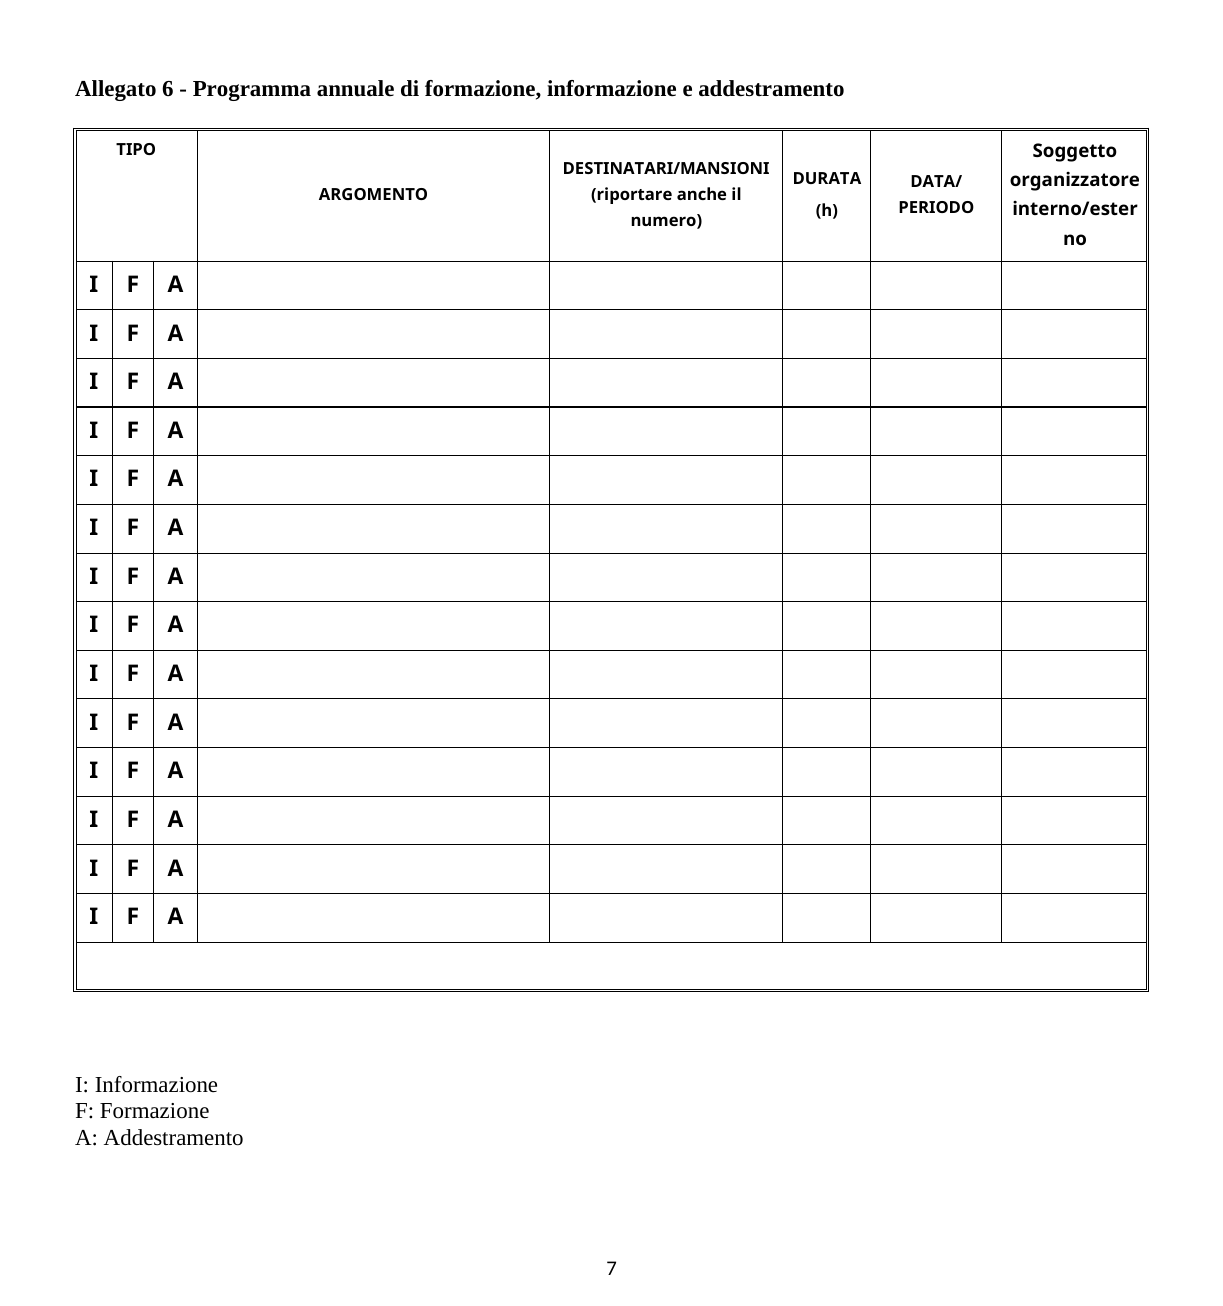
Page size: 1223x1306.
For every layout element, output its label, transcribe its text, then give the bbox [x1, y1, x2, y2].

table_cell I [77, 408, 112, 455]
table_cell [1002, 310, 1146, 358]
table_cell [550, 505, 782, 552]
table_cell [783, 505, 870, 552]
table_cell A [154, 602, 197, 650]
table_cell [227, 845, 549, 893]
table_header DESTINATARI/MANSIONI (riportare anche il numero) [550, 131, 782, 261]
table_cell [783, 894, 870, 942]
table_cell A [154, 359, 197, 406]
table_cell [227, 456, 549, 504]
table_cell [871, 797, 1001, 844]
table_header ARGOMENTO [198, 131, 549, 261]
table_cell A [154, 797, 197, 844]
table_cell [198, 262, 549, 309]
table_cell [198, 748, 227, 796]
table_cell [198, 359, 227, 406]
table_cell [1002, 262, 1146, 309]
table_cell [227, 748, 549, 796]
table_cell F [113, 359, 153, 406]
table_cell [783, 651, 870, 698]
table_cell A [154, 894, 197, 942]
table_cell [198, 797, 227, 844]
table_cell [1002, 651, 1146, 698]
text F: Formazione [75, 1097, 1148, 1124]
table_cell I [77, 748, 112, 796]
table_cell F [113, 408, 153, 455]
table_cell [550, 748, 782, 796]
table_cell [871, 651, 1001, 698]
table_cell [871, 845, 1001, 893]
table_cell [783, 262, 870, 309]
table_cell I [77, 554, 112, 601]
table_cell [1002, 699, 1146, 747]
table_cell A [154, 408, 197, 455]
table_cell [198, 505, 549, 552]
table_cell F [113, 845, 153, 893]
table_cell I [77, 359, 112, 406]
table_cell [227, 554, 549, 601]
table_cell A [154, 651, 197, 698]
table_header DATA/PERIODO [871, 131, 1001, 261]
table_cell I [77, 894, 112, 942]
table_cell [1002, 554, 1146, 601]
table_cell [783, 845, 870, 893]
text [75, 1124, 1148, 1150]
table_cell [871, 505, 1001, 552]
table_cell A [154, 310, 197, 358]
table_cell [1002, 894, 1146, 942]
table_cell I [77, 310, 112, 358]
table_cell I [77, 651, 112, 698]
table_cell [198, 602, 227, 650]
table_cell F [113, 699, 153, 747]
table_cell [871, 554, 1001, 601]
table_cell [871, 262, 1001, 309]
table_cell I [77, 505, 112, 552]
table_cell [871, 748, 1001, 796]
table_cell [227, 651, 549, 698]
table_cell [550, 894, 782, 942]
text Allegato 6 - Programma annuale di formazione, informazione e addestramento [75, 75, 1148, 101]
table_cell [783, 359, 870, 406]
table_cell I [77, 262, 112, 309]
table_cell [871, 699, 1001, 747]
table_cell [871, 359, 1001, 406]
table_cell A [154, 699, 197, 747]
table_cell [198, 651, 227, 698]
table_cell [227, 602, 549, 650]
table_cell [198, 845, 227, 893]
table_cell [198, 699, 549, 747]
table_cell [1002, 797, 1146, 844]
table_cell [1002, 359, 1146, 406]
table_cell A [154, 262, 197, 309]
table_cell [783, 748, 870, 796]
table_cell [550, 602, 782, 650]
table_cell [871, 310, 1001, 358]
table_cell [1002, 505, 1146, 552]
table_cell [550, 310, 782, 358]
table_cell F [113, 262, 153, 309]
table_cell [198, 894, 549, 942]
table_cell F [113, 748, 153, 796]
table_header Soggetto organizzatore interno/esterno [1002, 131, 1146, 261]
table_cell [871, 602, 1001, 650]
table_cell A [154, 456, 197, 504]
table_header TIPO [77, 131, 197, 261]
table_cell I [77, 602, 112, 650]
table_cell [550, 359, 782, 406]
table_cell [1002, 456, 1146, 504]
table_cell F [113, 602, 153, 650]
table_cell [550, 845, 782, 893]
table_cell F [113, 554, 153, 601]
table_cell A [154, 505, 197, 552]
table_cell [550, 797, 782, 844]
table_cell F [113, 456, 153, 504]
table_cell F [113, 505, 153, 552]
table_cell [77, 943, 1146, 989]
text I: Informazione [75, 1071, 1148, 1097]
table_cell F [113, 894, 153, 942]
table_cell [871, 894, 1001, 942]
table_cell [550, 408, 782, 455]
table_cell I [77, 845, 112, 893]
table_cell [227, 359, 549, 406]
table_cell [1002, 845, 1146, 893]
table_cell F [113, 310, 153, 358]
table_cell A [154, 748, 197, 796]
table_cell F [113, 651, 153, 698]
table_cell [198, 408, 549, 455]
table_cell [1002, 748, 1146, 796]
table_cell [783, 408, 870, 455]
table_cell F [113, 797, 153, 844]
table_cell [198, 456, 227, 504]
table_cell [871, 456, 1001, 504]
table_cell I [77, 456, 112, 504]
table_cell [783, 699, 870, 747]
table_header DURATA (h) [783, 131, 870, 261]
table_cell [871, 408, 1001, 455]
table_cell [550, 651, 782, 698]
table_cell [227, 797, 549, 844]
table_cell I [77, 699, 112, 747]
table_cell [198, 310, 549, 358]
table_cell [550, 554, 782, 601]
table_cell [550, 456, 782, 504]
table_cell [550, 262, 782, 309]
table_cell A [154, 554, 197, 601]
table_cell [1002, 408, 1146, 455]
table_cell I [77, 797, 112, 844]
table_cell A [154, 845, 197, 893]
table_cell [783, 554, 870, 601]
table_cell [783, 797, 870, 844]
table_cell [783, 602, 870, 650]
table_cell [783, 310, 870, 358]
table_cell [198, 554, 227, 601]
table_cell [1002, 602, 1146, 650]
table_cell [783, 456, 870, 504]
table_cell [550, 699, 782, 747]
